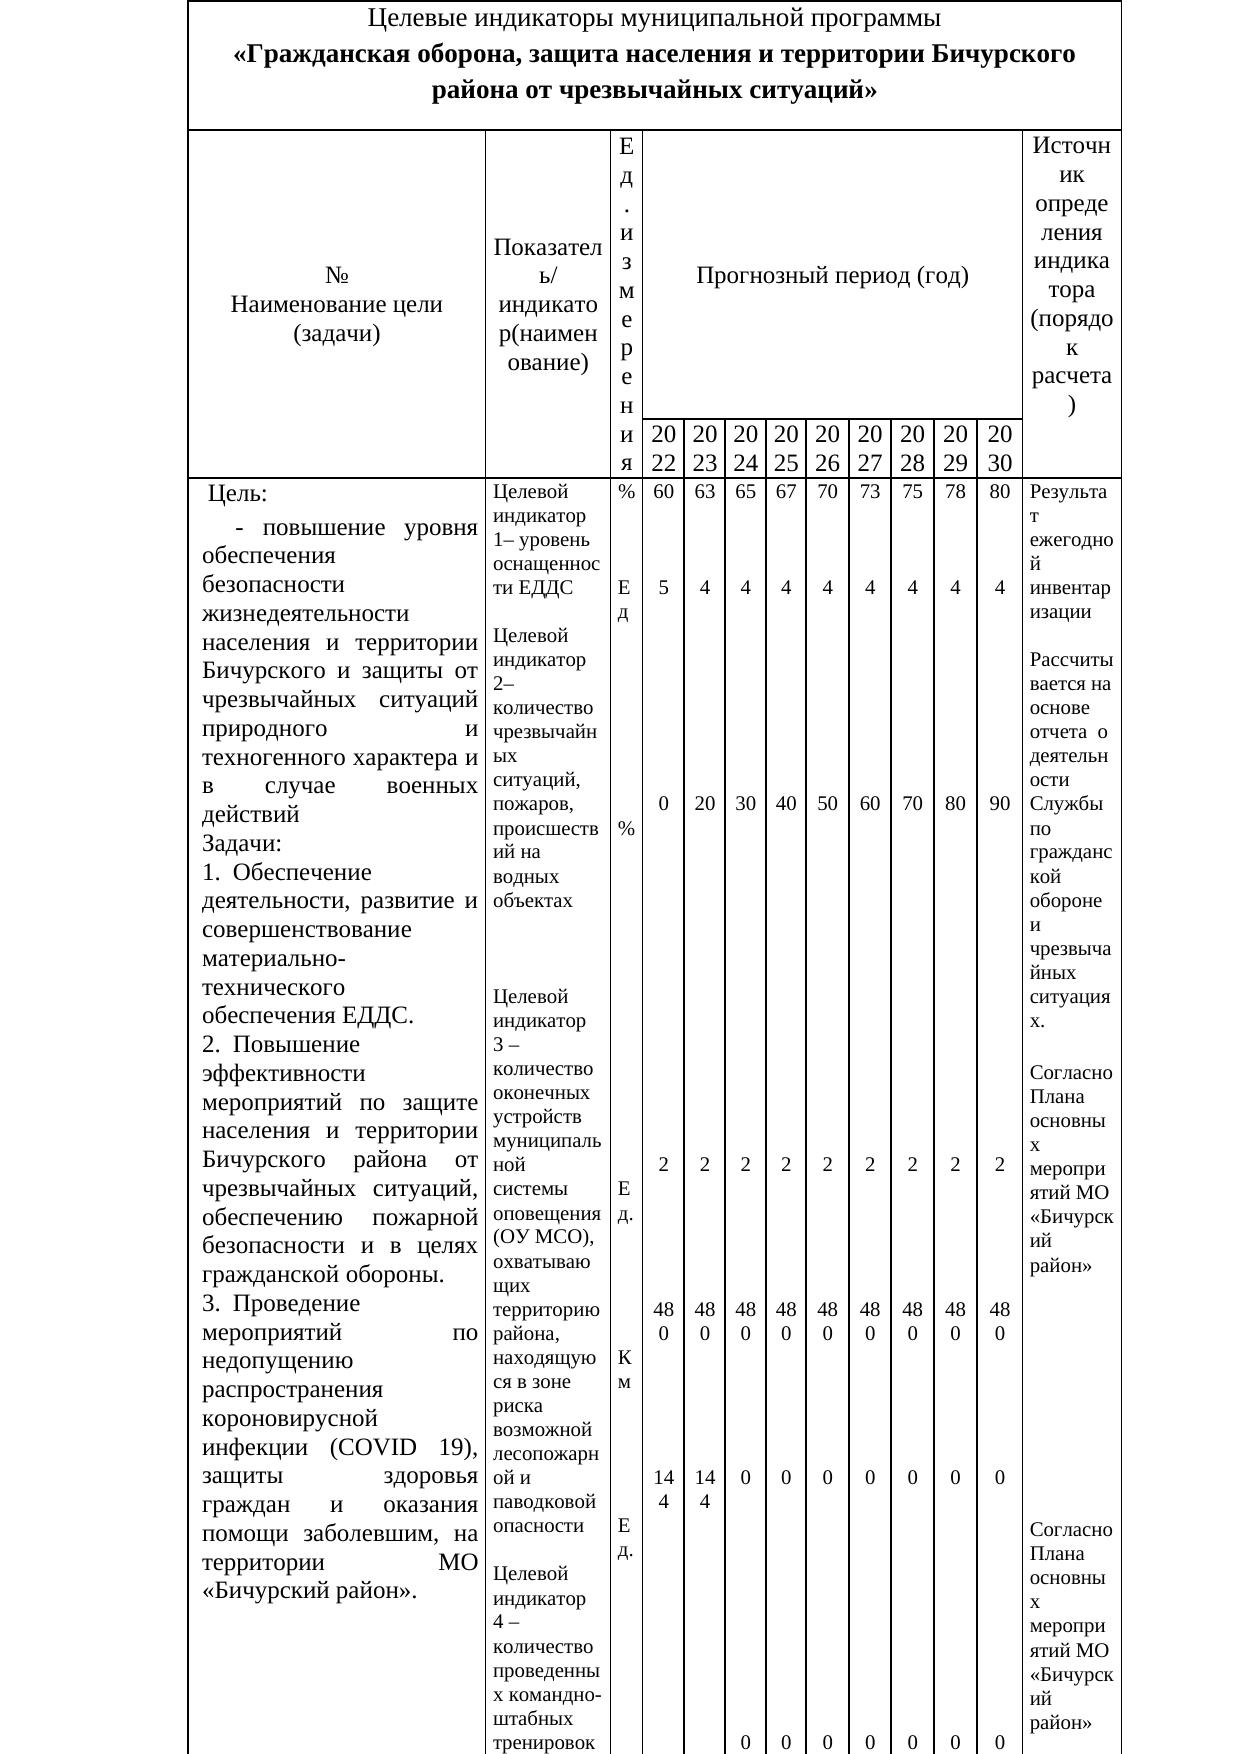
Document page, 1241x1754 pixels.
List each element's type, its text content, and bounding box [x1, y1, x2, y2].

table_cell Целевой индикатор 1– уровень оснащенности ЕДДС Целевой индикатор 2– количество чрезвычайных ситуаций, пожаров, происшествий на водных объектах Целевой индикатор 3 – количество оконечных устройств муниципальной системы оповещения (ОУ МСО), охватывающих территорию района, находящуюся в зоне риска возможной лесопожарной и паводковой опасности Целевой индикатор 4 – количество проведенных командно-штабных тренировок Целевой индикатор 5–протяжённость минерализованных полос Целевой индикатор 6–количество проведенных мероприятий по нераспространению короновирусной инфекции (covid 19) Целевой индикатор 7–количество проведенных экспертиз ЗСГО защитных сооружений ГО Бичурского района [486, 479, 610, 1754]
table_cell 80 4 90 2 480 0 0 [978, 479, 1022, 1754]
table_cell Результат ежегодной инвентаризации Рассчитывается на основе отчета о деятельности Службы по гражданской обороне и чрезвычайных ситуациях. Согласно Плана основных мероприятий МО «Бичурский район» Согласно Плана основных мероприятий МО «Бичурский район» Данные рассчитываются согласно информации ГО и ЧС Данные рассчитываются согласно принятых решений Оперативного штаба по борьбе с (covid 19) Показатель рассчитывается согласно данным ГО и ЧС [1023, 479, 1121, 1754]
table_cell 73 4 60 2 480 0 0 [850, 479, 890, 1754]
table_cell 70 4 50 2 480 0 0 [807, 479, 848, 1754]
table_cell 67 4 40 2 480 0 0 [767, 479, 805, 1754]
table_cell Прогнозный период (год) [643, 131, 1022, 418]
table_cell 2026 [807, 420, 848, 477]
table_cell Источник определения индикатора (порядок расчета) [1023, 131, 1121, 418]
table_cell 75 4 70 2 480 0 0 [892, 479, 933, 1754]
table_cell % Ед % Ед. Км Ед. Ед. [611, 479, 642, 1754]
table_cell 2030 [978, 420, 1022, 477]
table_cell Ед. измерения [611, 131, 642, 477]
table_cell 63 4 20 2 480 144 1 [685, 479, 724, 1754]
table_cell 2023 [685, 420, 724, 477]
table_cell 2022 [643, 420, 683, 477]
table_cell № Наименование цели (задачи) [189, 131, 485, 477]
table_cell 2027 [850, 420, 890, 477]
table_cell Показатель/ индикатор(наименование) [486, 131, 610, 477]
table_cell 65 4 30 2 480 0 0 [726, 479, 765, 1754]
table_cell 2029 [935, 420, 976, 477]
table_cell 2028 [892, 420, 933, 477]
table_cell [1023, 418, 1121, 477]
table_cell 2025 [767, 420, 805, 477]
table_cell 78 4 80 2 480 0 0 [935, 479, 976, 1754]
table_cell 2024 [726, 420, 765, 477]
table_header Целевые индикаторы муниципальной программы «Гражданская оборона, защита населения и территории Бичурского района от чрезвычайных ситуаций» [189, 2, 1121, 129]
table_cell Цель: - повышение уровня обеспечения безопасности жизнедеятельности населения и территории Бичурского и защиты от чрезвычайных ситуаций природного и техногенного характера и в случае военных действий Задачи: Обеспечение деятельности, развитие и совершенствование материально-технического обеспечения ЕДДС. Повышение эффективности мероприятий по защите населения и территории Бичурского района от чрезвычайных ситуаций, обеспечению пожарной безопасности и в целях гражданской обороны. Проведение мероприятий по недопущению распространения короновирусной инфекции (COVID 19), защиты здоровья граждан и оказания помощи заболевшим, на территории МО «Бичурский район». [189, 479, 485, 1754]
table_cell 60 5 0 2 480 144 1 [643, 479, 683, 1754]
